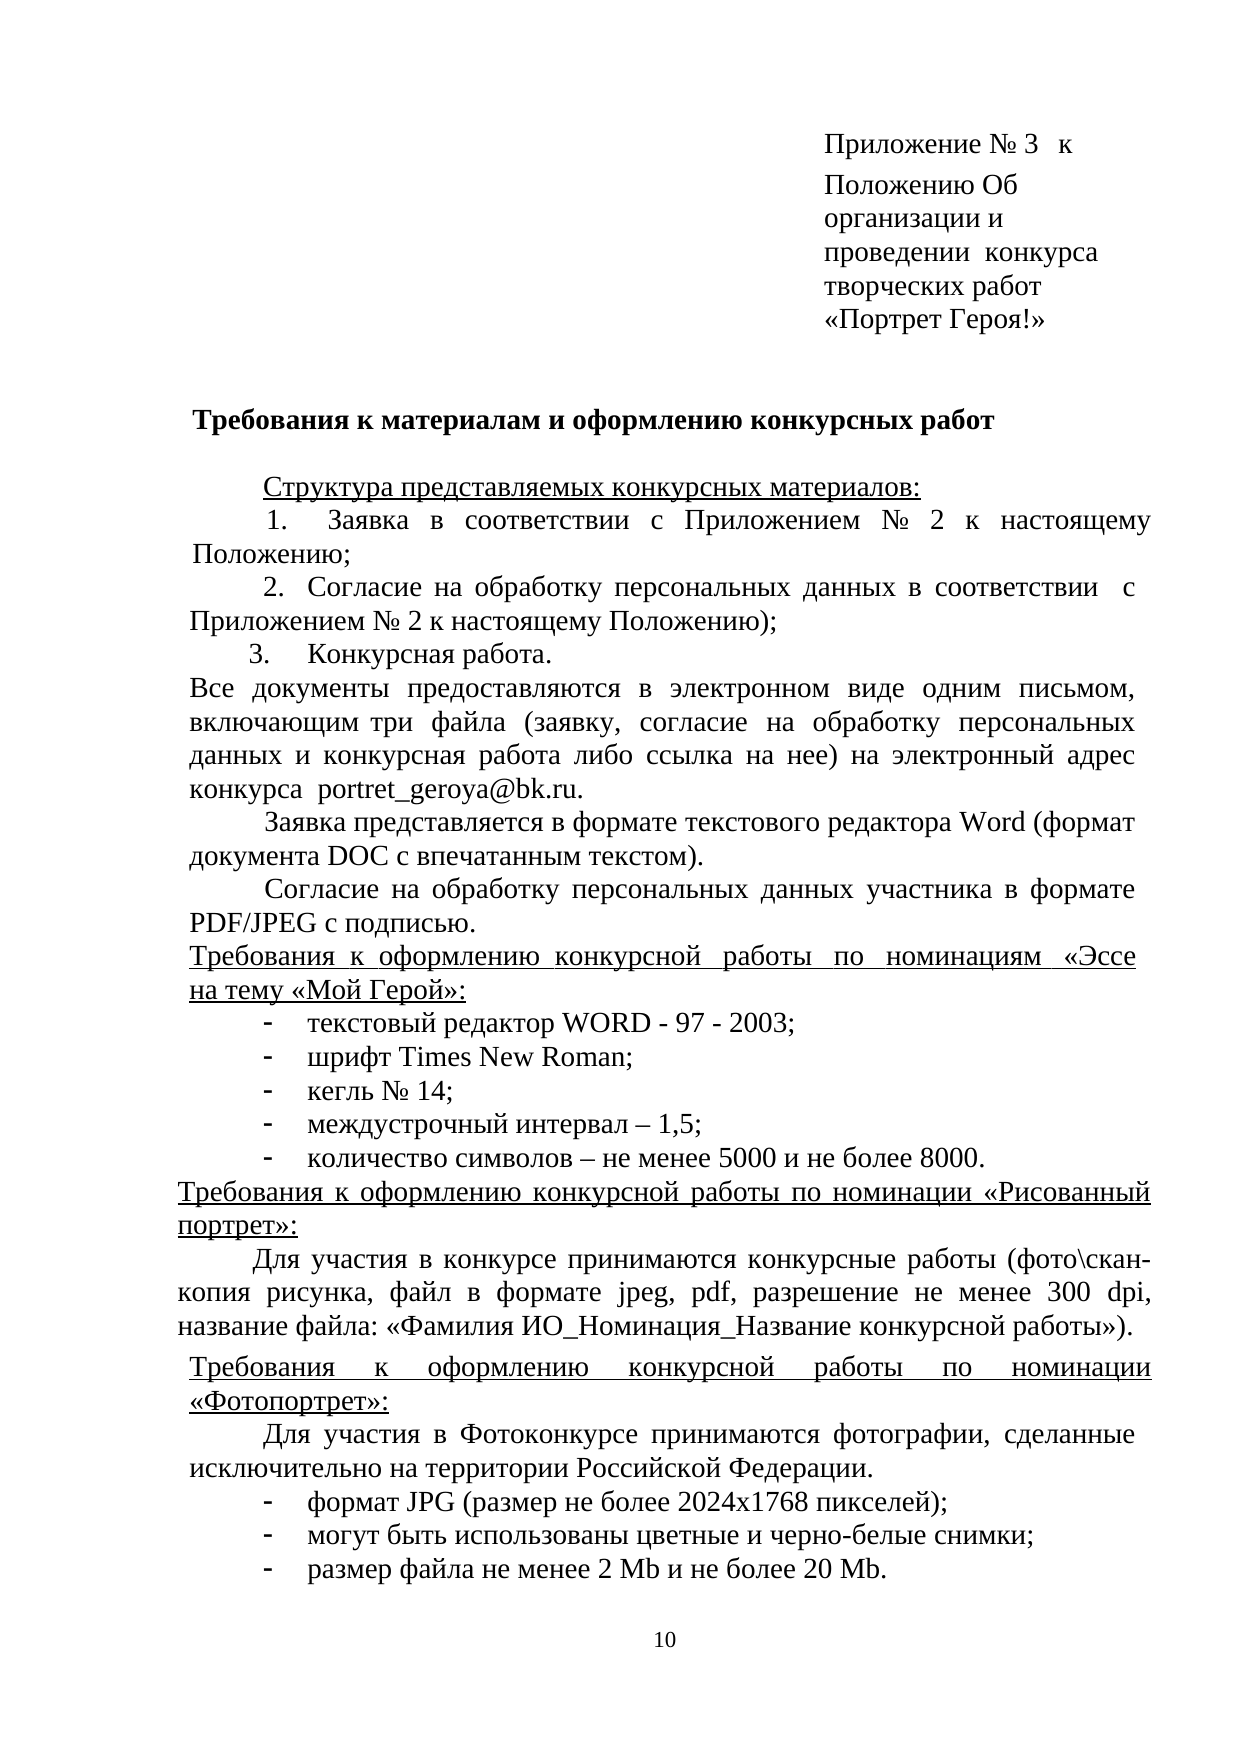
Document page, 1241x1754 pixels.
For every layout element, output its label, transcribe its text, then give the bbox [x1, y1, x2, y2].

list Конкурсная работа. [189, 637, 1152, 670]
text Заявка представляется в формате текстового редактора Word (формат документа DOC с впечатанным текстом). [189, 804, 1135, 871]
list размер файла не менее 2 Mb и не более 20 Mb. [263, 1551, 1152, 1584]
list могут быть использованы цветные и черно-белые снимки; [263, 1517, 1152, 1551]
text Положению Об организации и проведении конкурса творческих работ «Портрет Героя!» [824, 167, 1138, 335]
list формат JPG (размер не более 2024х1768 пикселей); [263, 1484, 1152, 1517]
text Требования к оформлению конкурсной работы по номинации «Фотопортрет»: [189, 1380, 1152, 1417]
text Для участия в конкурсе принимаются конкурсные работы (фото\скан-копия рисунка, файл в формате jpeg, pdf, разрешение не менее 300 dpi, название файла: «Фамилия ИО_Номинация_Название конкурсной работы»). [177, 1241, 1152, 1342]
text Требования к оформлению конкурсной работы по номинации «Фотопортрет»: [189, 1349, 1152, 1379]
list Согласие на обработку персональных данных в соответствии с Приложением № 2 к настоящему Положению); [189, 569, 1135, 637]
text Согласие на обработку персональных данных участника в формате PDF/JPEG с подписью. [189, 871, 1135, 938]
list шрифт Times New Roman; [263, 1039, 1152, 1073]
text Требования к материалам и оформлению конкурсных работ [192, 402, 1058, 435]
list Заявка в соответствии с Приложением № 2 к настоящему Положению; [192, 502, 1152, 569]
list количество символов – не менее 5000 и не более 8000. [263, 1140, 1152, 1174]
list междустрочный интервал – 1,5; [263, 1107, 1152, 1140]
list кегль № 14; [263, 1073, 1152, 1107]
text Требования к оформлению конкурсной работы по номинациям «Эссе на тему «Мой Герой»: [189, 938, 1136, 968]
text Требования к оформлению конкурсной работы по номинации «Рисованный портрет»: [177, 1174, 1152, 1241]
text Для участия в Фотоконкурсе принимаются фотографии, сделанные исключительно на территории Российской Федерации. [189, 1417, 1135, 1484]
text Требования к оформлению конкурсной работы по номинациям «Эссе на тему «Мой Герой»: [189, 969, 1136, 1006]
text Все документы предоставляются в электронном виде одним письмом, включающим три файла (заявку, согласие на обработку персональных данных и конкурсная работа либо ссылка на нее) на электронный адрес конкурса portret_geroya@bk.ru. [189, 670, 1135, 804]
text Приложение № 3 к [824, 126, 1138, 159]
list текстовый редактор WORD - 97 - 2003; [263, 1006, 1152, 1039]
text Структура представляемых конкурсных материалов: [263, 469, 1152, 502]
